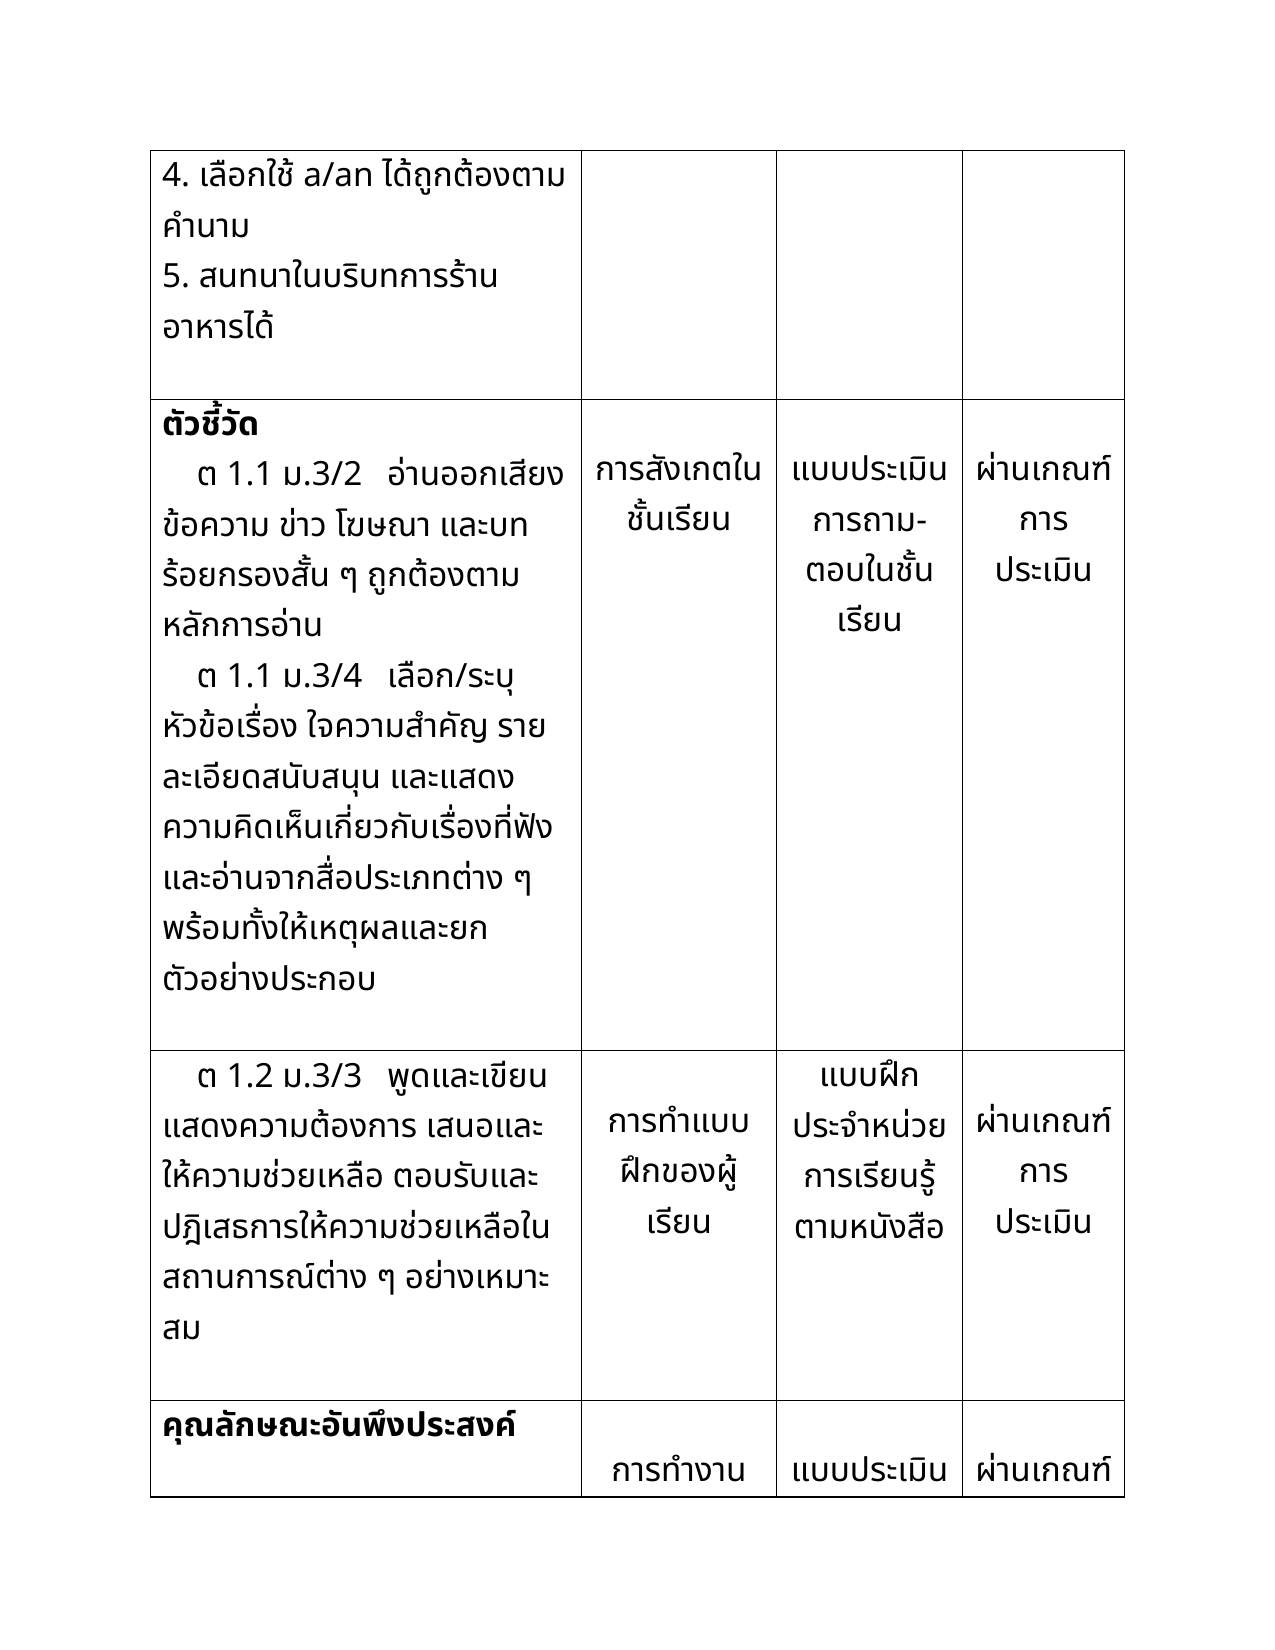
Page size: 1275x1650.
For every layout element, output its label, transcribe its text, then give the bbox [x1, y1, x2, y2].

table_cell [777, 151, 962, 398]
table_cell การสังเกตในชั้นเรียน [582, 400, 776, 1050]
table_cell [151, 151, 581, 398]
table_cell แบบประเมินการถาม-ตอบในชั้นเรียน [777, 400, 962, 1050]
table_cell ผ่านเกณฑ์การประเมิน [963, 1051, 1124, 1399]
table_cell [777, 1401, 962, 1496]
table_cell ต 1.2 ม.3/3 พูดและเขียนแสดงความต้องการ เสนอและให้ความช่วยเหลือ ตอบรับและปฎิเสธการให้ความช่วยเหลือในสถานการณ์ต่าง ๆ อย่างเหมาะสม [151, 1051, 581, 1399]
table_cell แบบฝึกประจำหน่วยการเรียนรู้ตามหนังสือ [777, 1051, 962, 1399]
table_cell ตัวชี้วัด ต 1.1 ม.3/2 อ่านออกเสียงข้อความ ข่าว โฆษณา และบทร้อยกรองสั้น ๆ ถูกต้องตามหลักการอ่าน ต 1.1 ม.3/4 เลือก/ระบุหัวข้อเรื่อง ใจความสำคัญ รายละเอียดสนับสนุน และแสดงความคิดเห็นเกี่ยวกับเรื่องที่ฟังและอ่านจากสื่อประเภทต่าง ๆ พร้อมทั้งให้เหตุผลและยกตัวอย่างประกอบ [151, 400, 581, 1050]
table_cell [151, 1401, 581, 1496]
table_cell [582, 151, 776, 398]
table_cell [582, 1401, 776, 1496]
table_cell ผ่านเกณฑ์การประเมิน [963, 1401, 1124, 1496]
table_cell การทำแบบฝึกของผู้เรียน [582, 1051, 776, 1399]
table_cell ผ่านเกณฑ์การประเมิน [963, 400, 1124, 1050]
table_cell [963, 151, 1124, 398]
